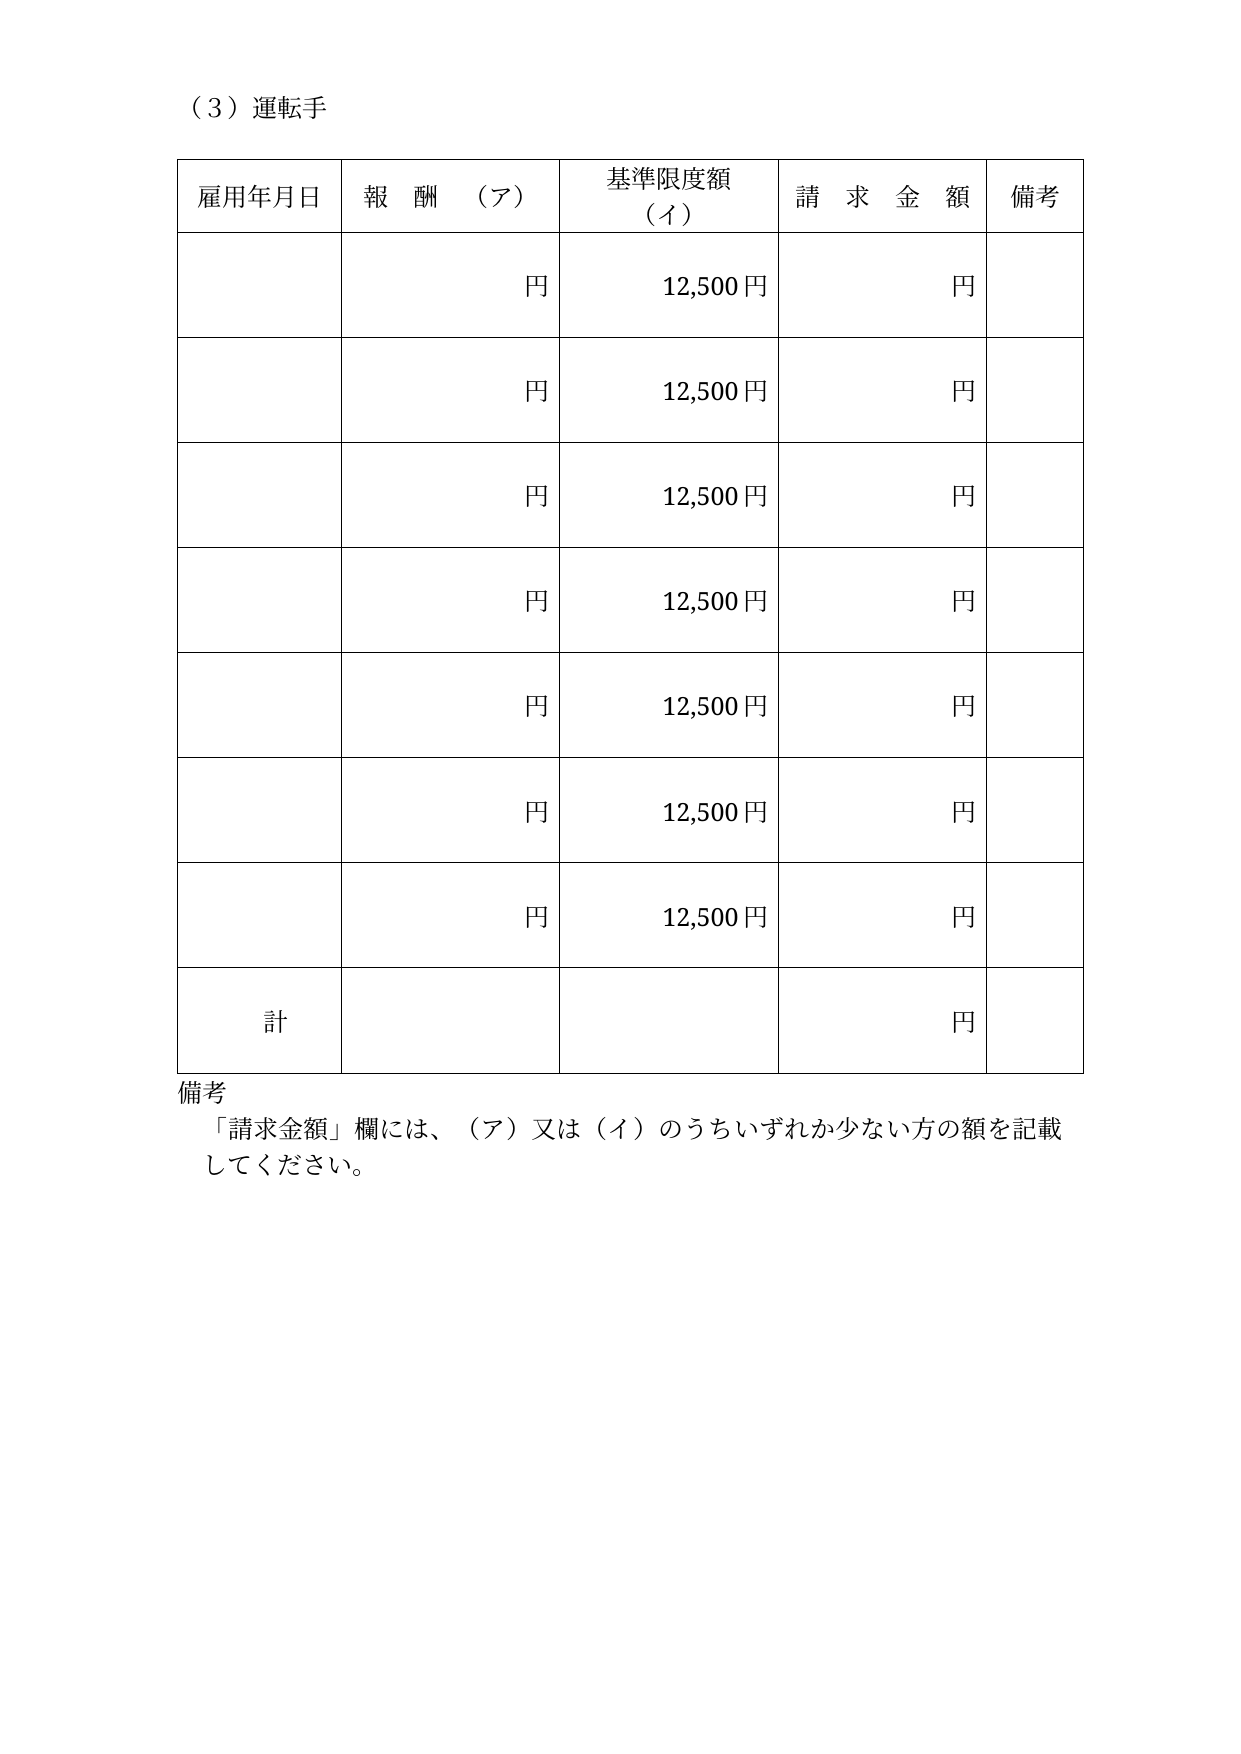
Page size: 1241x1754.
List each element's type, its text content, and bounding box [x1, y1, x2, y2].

table_cell 円 [342, 758, 559, 862]
table_cell 12,500円 [560, 443, 778, 547]
table_cell [178, 233, 341, 337]
table_header 雇用年月日 [178, 160, 341, 232]
text 「請求金額」欄には、（ア）又は（イ）のうちいずれか少ない方の額を記載してください。 [177, 1109, 1063, 1181]
text 備考 [177, 1074, 1063, 1109]
table_cell 円 [779, 233, 986, 337]
table_cell [987, 863, 1083, 967]
table_cell 円 [779, 443, 986, 547]
table_cell 円 [779, 338, 986, 442]
table_cell 円 [342, 443, 559, 547]
table_cell [987, 233, 1083, 337]
table_cell [560, 968, 778, 1072]
table_cell [987, 548, 1083, 652]
table_cell 円 [779, 758, 986, 862]
table_cell [987, 443, 1083, 547]
table_cell 12,500円 [560, 548, 778, 652]
table_cell 円 [342, 863, 559, 967]
table_cell [178, 443, 341, 547]
table_cell 円 [342, 338, 559, 442]
table_cell [987, 758, 1083, 862]
table_cell 円 [779, 653, 986, 757]
text （３）運転手 [177, 89, 1063, 124]
table_cell 12,500円 [560, 653, 778, 757]
table_header 備考 [987, 160, 1083, 232]
table_cell 円 [342, 233, 559, 337]
table_cell 円 [779, 863, 986, 967]
table_cell [987, 653, 1083, 757]
table_cell 12,500円 [560, 758, 778, 862]
table_cell [178, 653, 341, 757]
table_cell [178, 758, 341, 862]
table_cell 12,500円 [560, 233, 778, 337]
table_header 基準限度額（イ） [560, 160, 778, 232]
table_cell 円 [779, 968, 986, 1072]
table_cell [178, 863, 341, 967]
table_cell [178, 338, 341, 442]
table_cell [178, 548, 341, 652]
table_cell [342, 968, 559, 1072]
table_cell 12,500円 [560, 863, 778, 967]
table_cell 円 [779, 548, 986, 652]
table_cell [987, 968, 1083, 1072]
table_cell [987, 338, 1083, 442]
table_cell 12,500円 [560, 338, 778, 442]
table_header 請 求 金 額 [779, 160, 986, 232]
table_cell 円 [342, 653, 559, 757]
table_cell 円 [342, 548, 559, 652]
table_header 報 酬 （ア） [342, 160, 559, 232]
table_cell 計 [178, 968, 341, 1072]
